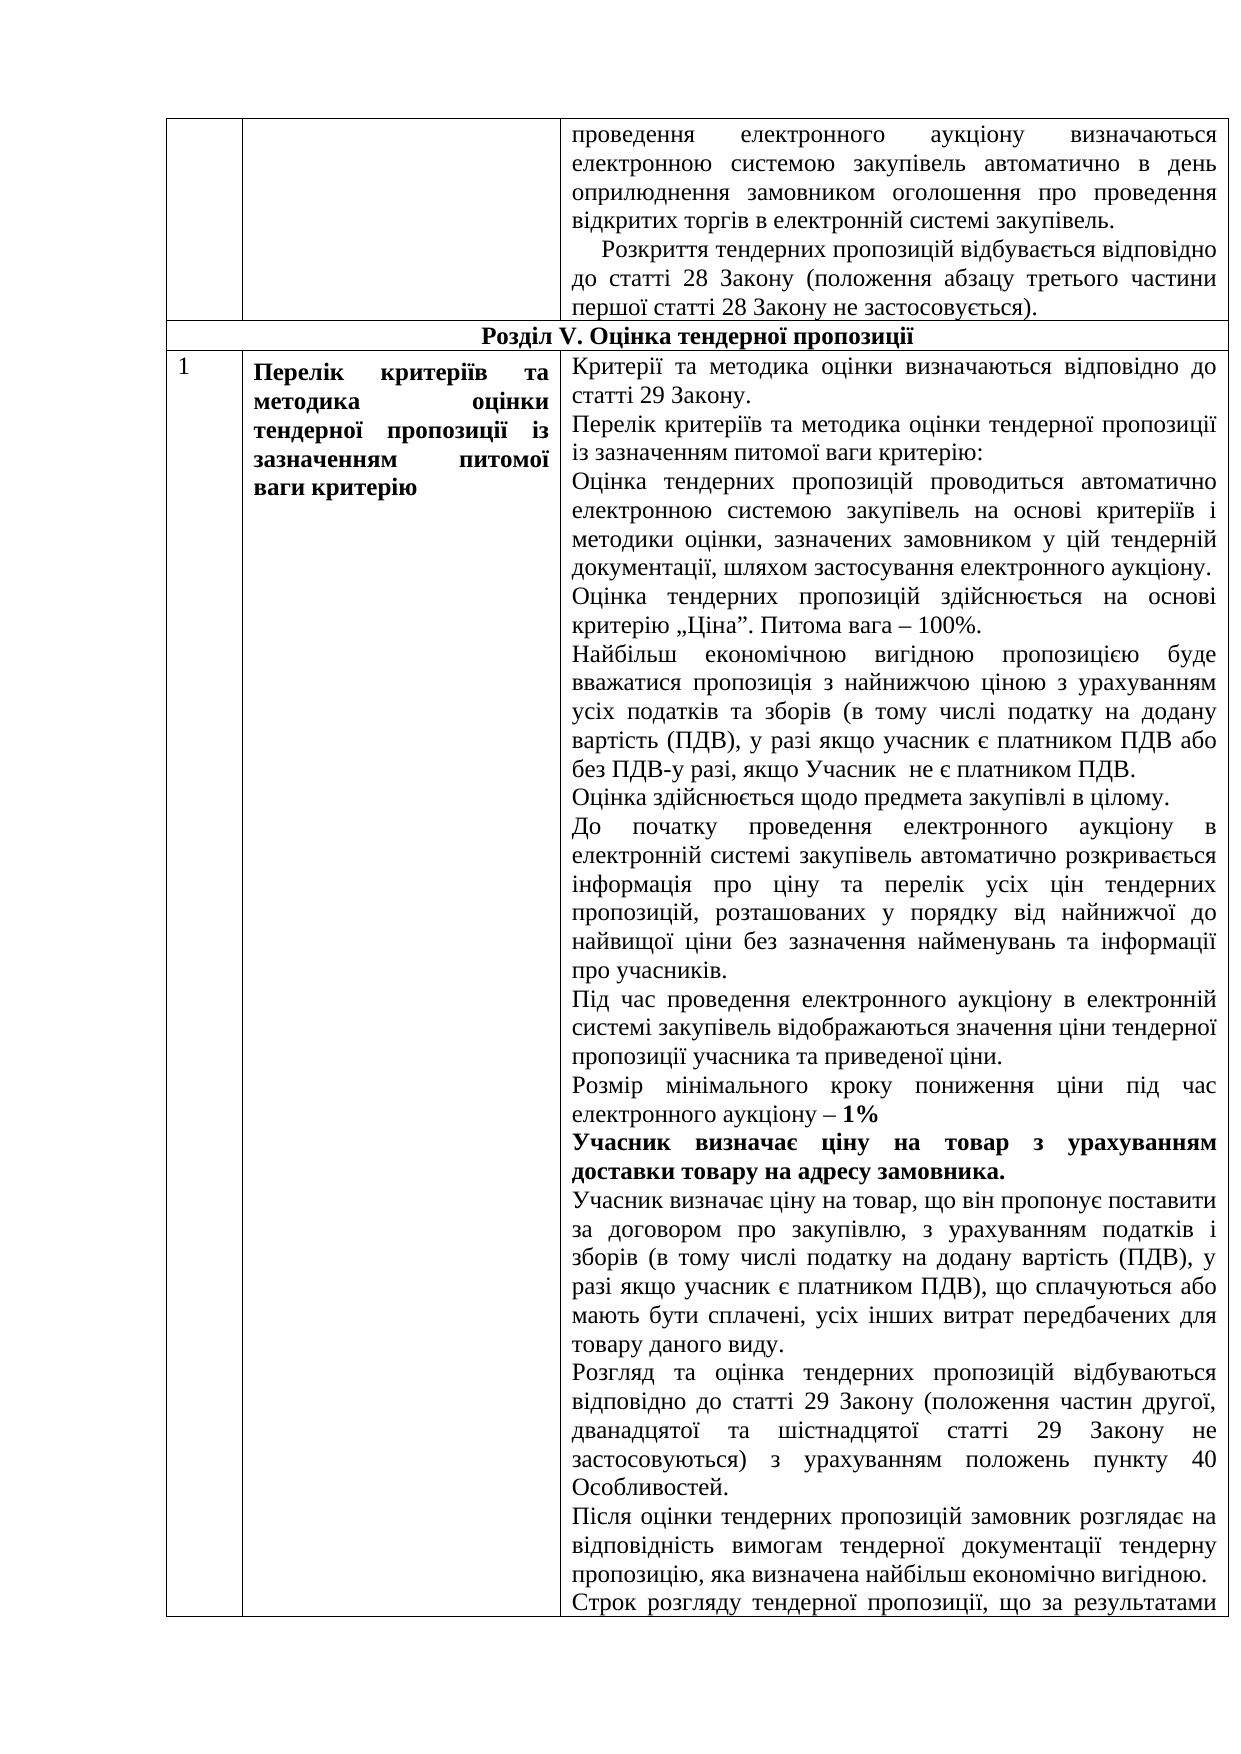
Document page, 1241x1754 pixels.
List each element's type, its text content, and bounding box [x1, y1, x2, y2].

table_cell 1 [167, 351, 242, 1616]
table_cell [561, 351, 1228, 1616]
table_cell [243, 119, 560, 320]
table_cell Розділ V. Оцінка тендерної пропозиції [167, 321, 1228, 350]
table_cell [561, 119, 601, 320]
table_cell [243, 351, 560, 1616]
table_cell 2 [167, 119, 242, 320]
